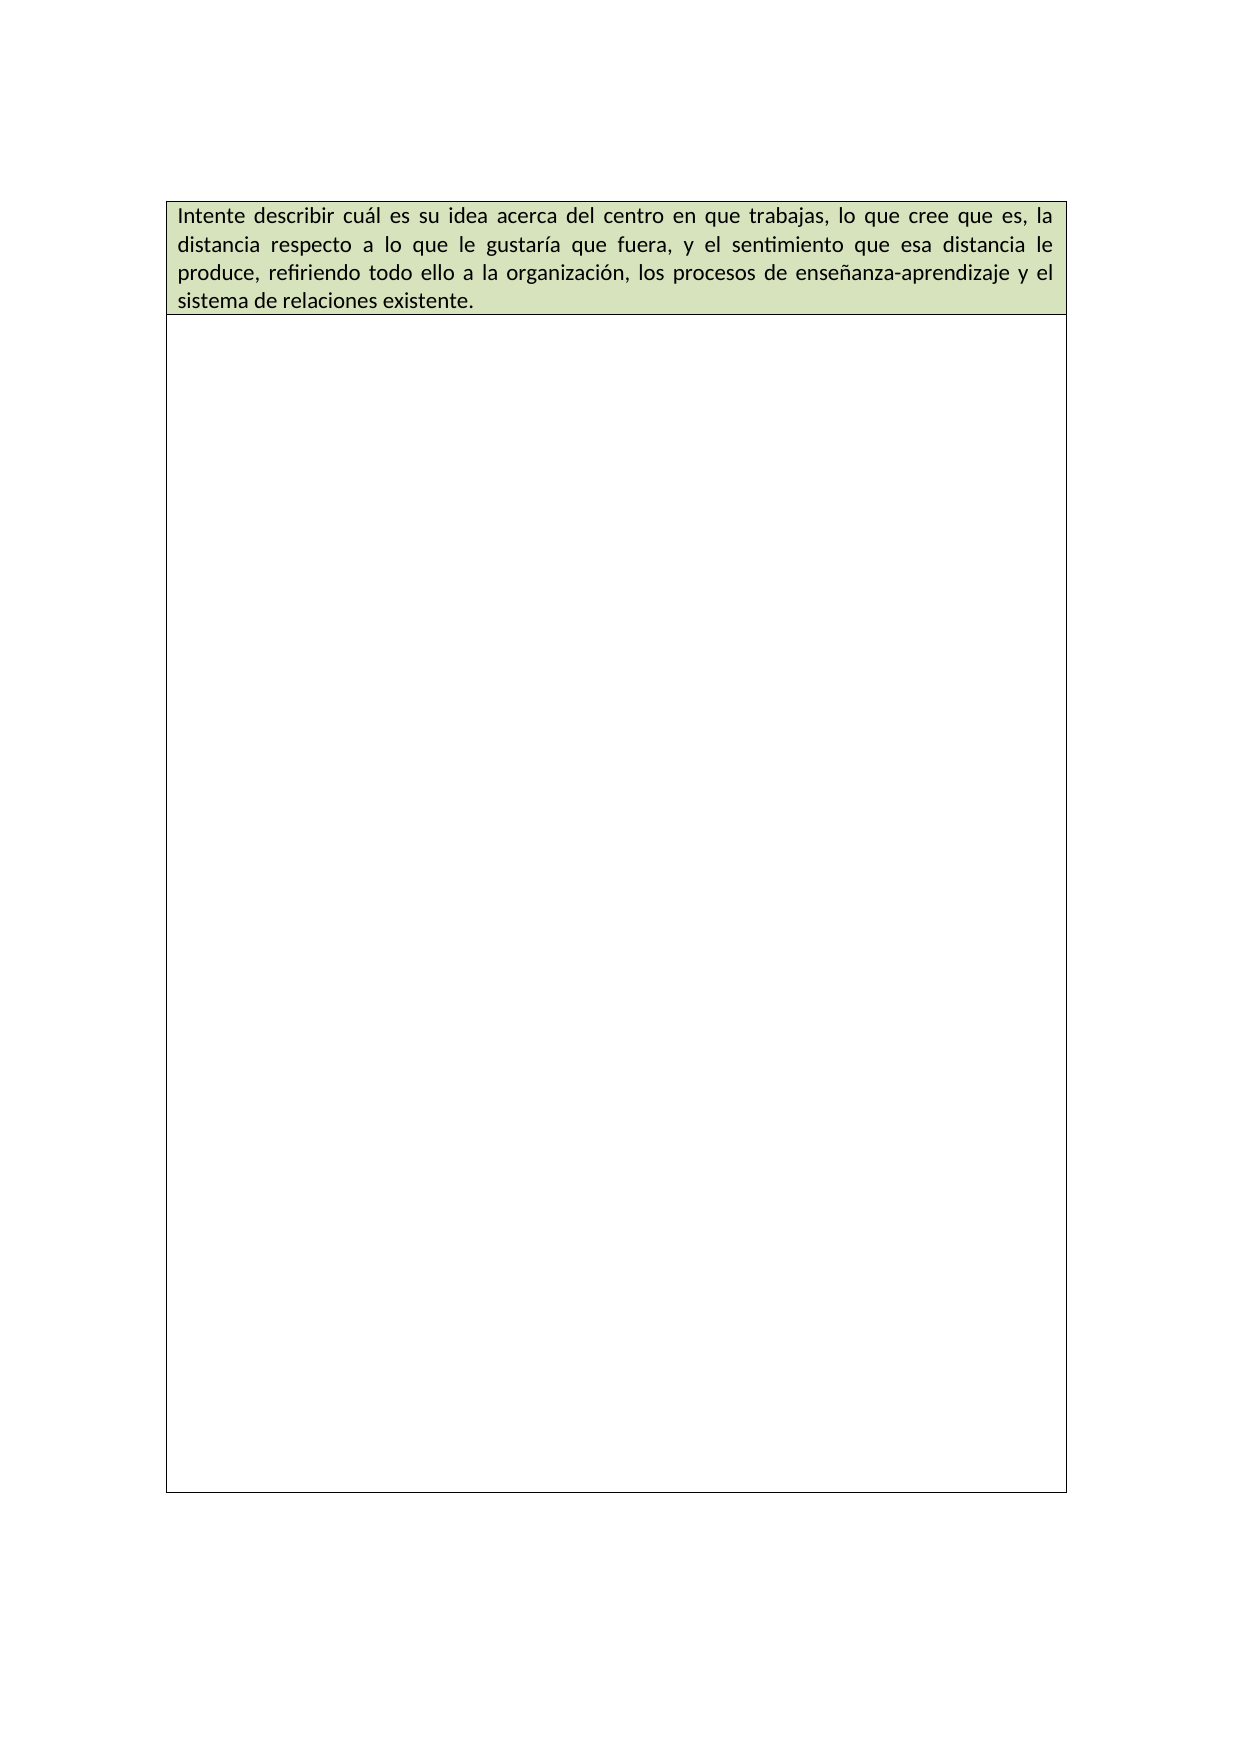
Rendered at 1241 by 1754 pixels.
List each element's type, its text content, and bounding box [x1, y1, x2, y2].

table_header Intente describir cuál es su idea acerca del centro en que trabajas, lo que cree que es, la distancia respecto a lo que le gustaría que fuera, y el sentimiento que esa distancia le produce, refiriendo todo ello a la organización, los procesos de enseñanza-aprendizaje y el sistema de relaciones existente. [167, 202, 1066, 314]
table_cell [167, 315, 1066, 1492]
